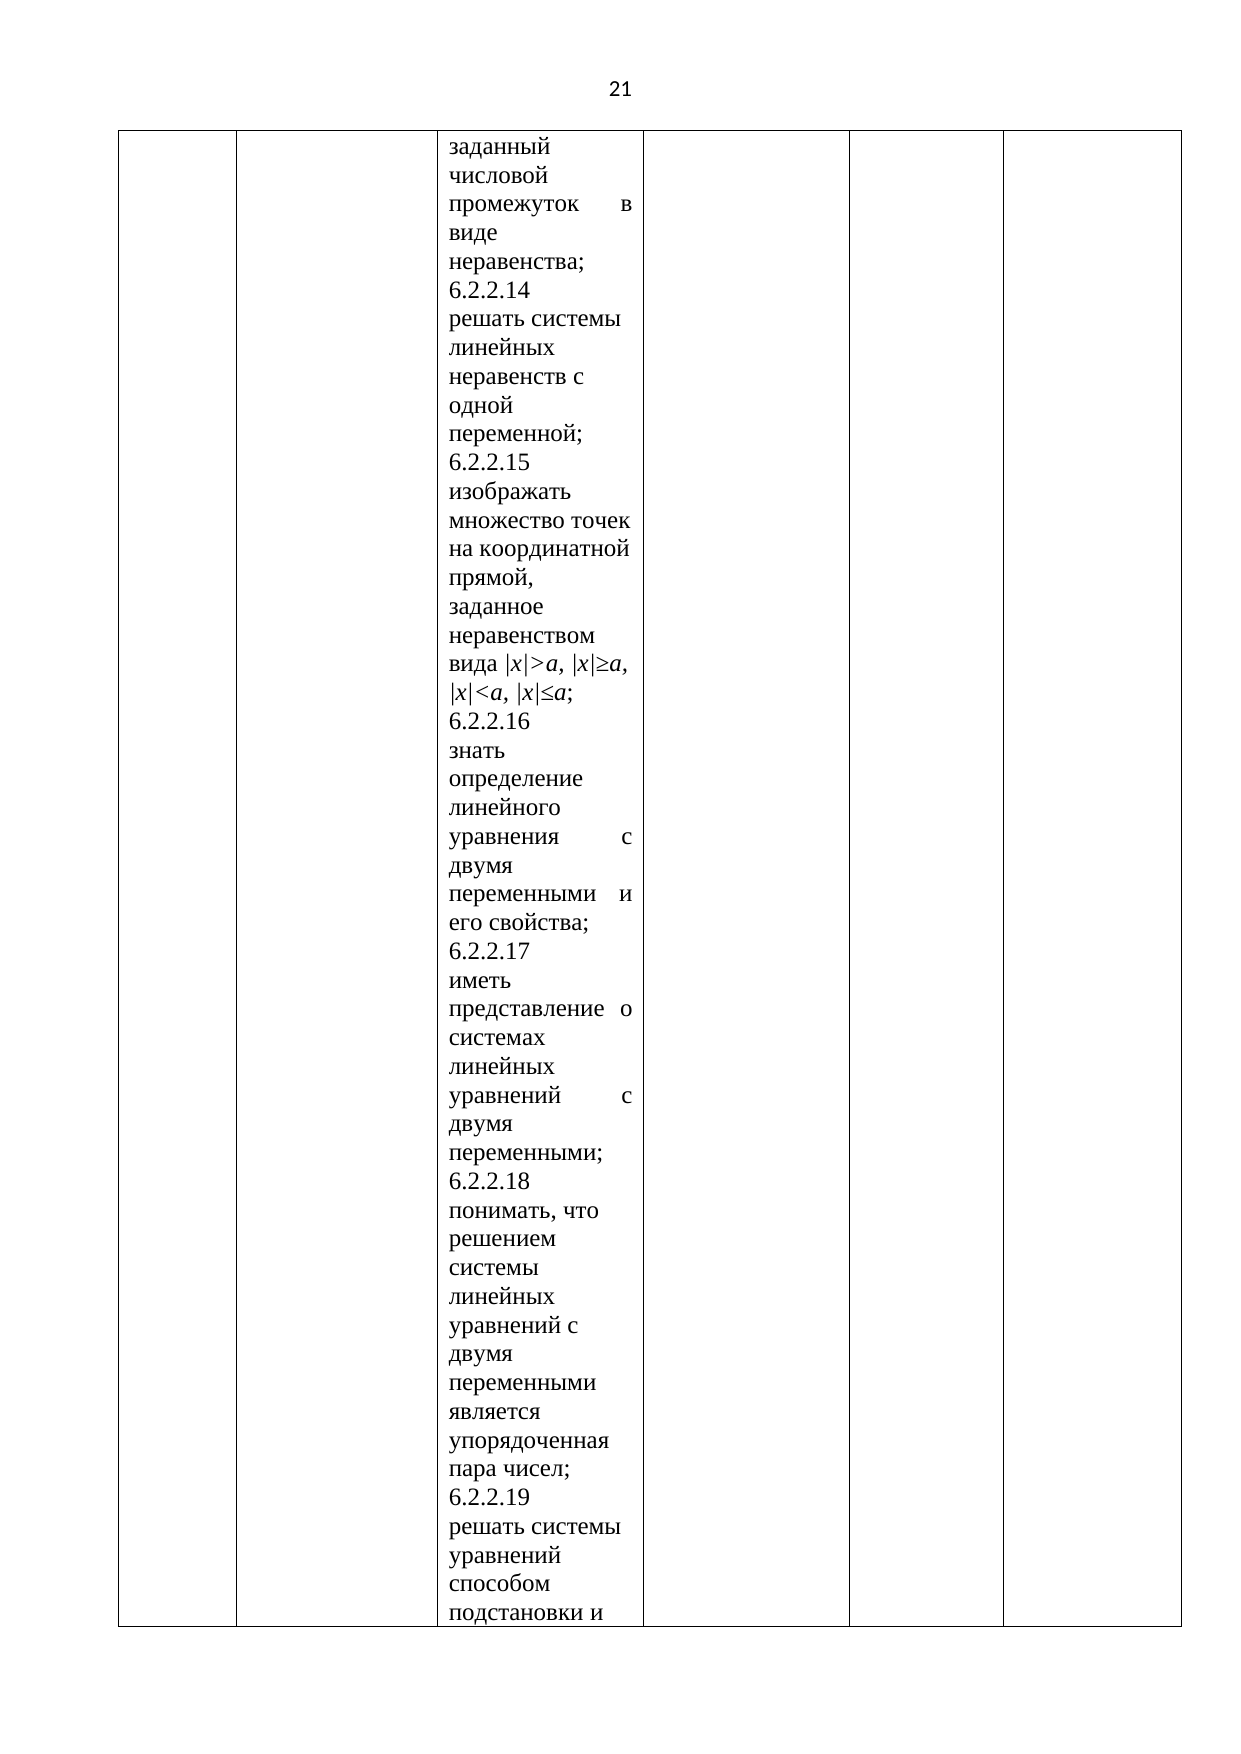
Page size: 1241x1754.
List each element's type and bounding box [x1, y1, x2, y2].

table_cell [850, 131, 1003, 1626]
table_cell [644, 131, 849, 1626]
table_cell [438, 131, 643, 1626]
table_cell [1004, 131, 1181, 1626]
table_cell [237, 131, 437, 1626]
